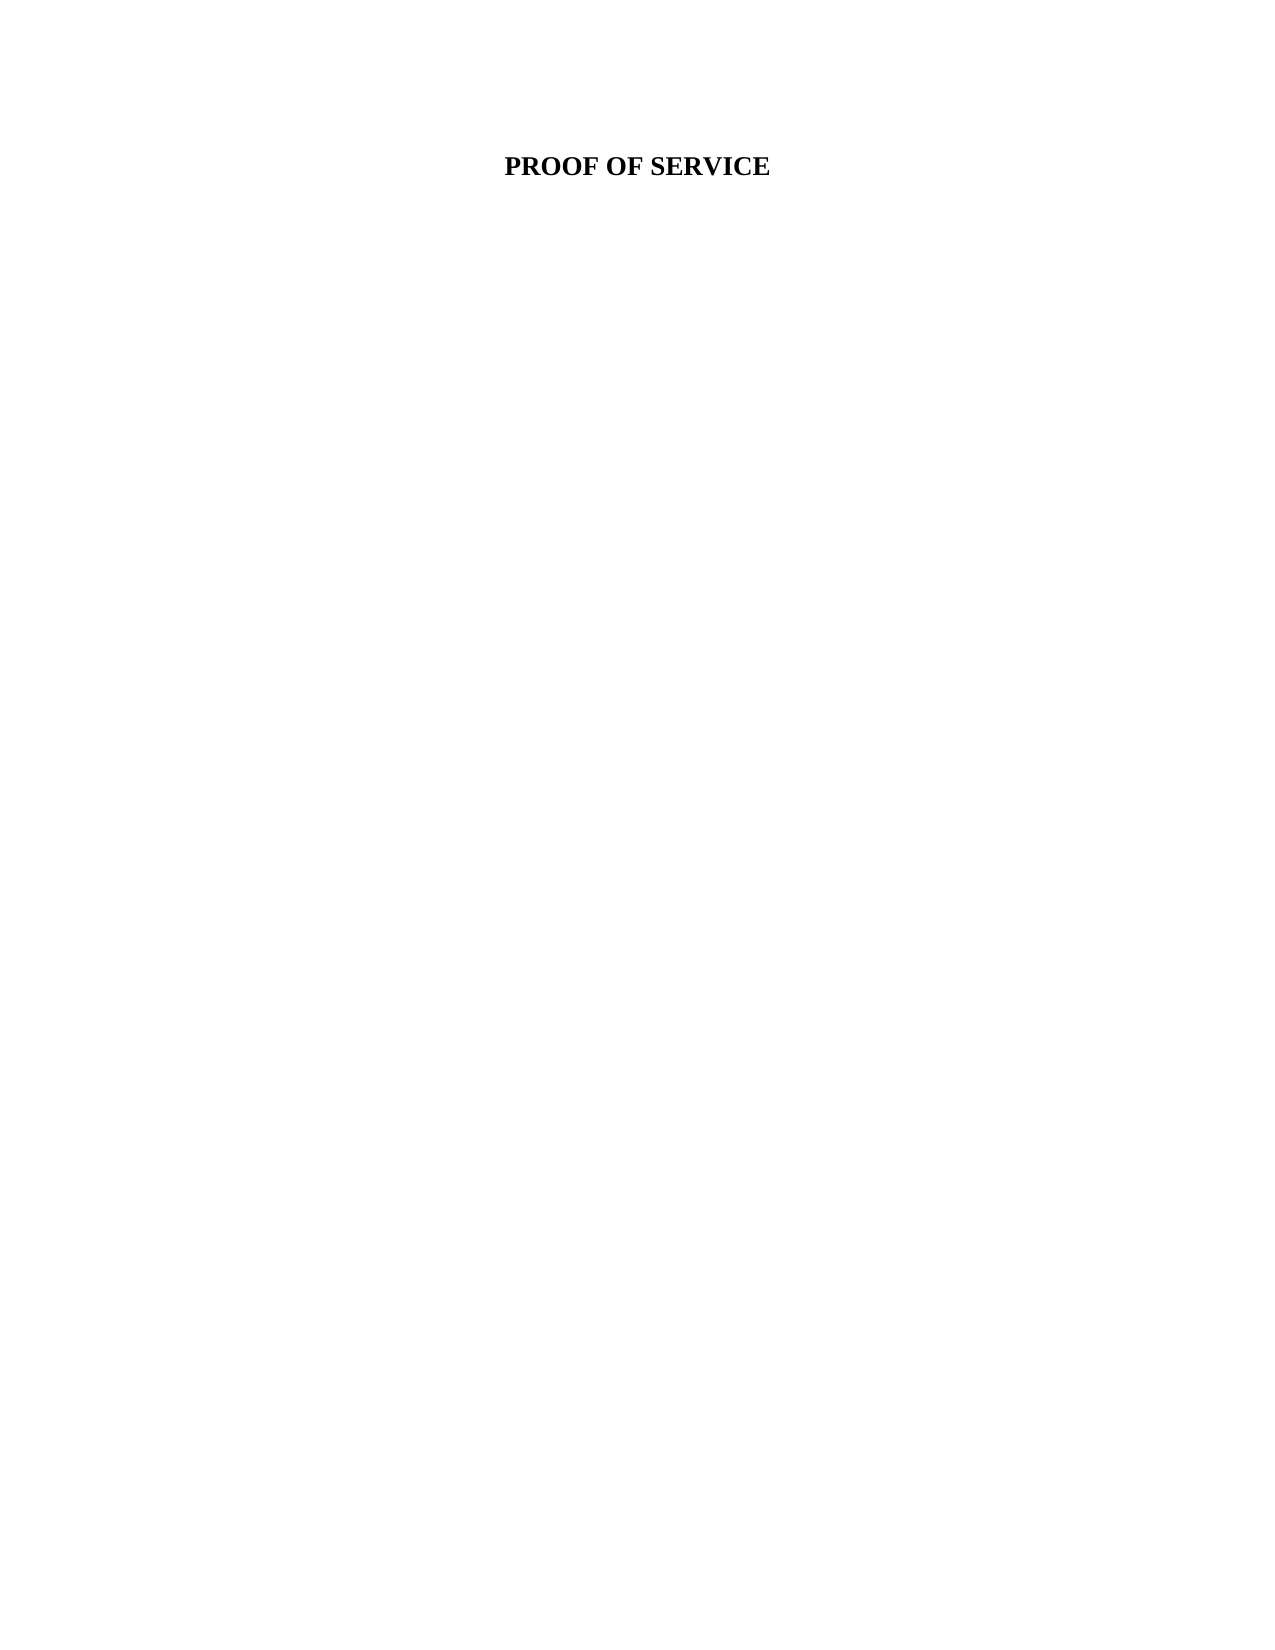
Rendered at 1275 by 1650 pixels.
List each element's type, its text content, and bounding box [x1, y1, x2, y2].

text PROOF OF SERVICE [150, 150, 1125, 181]
